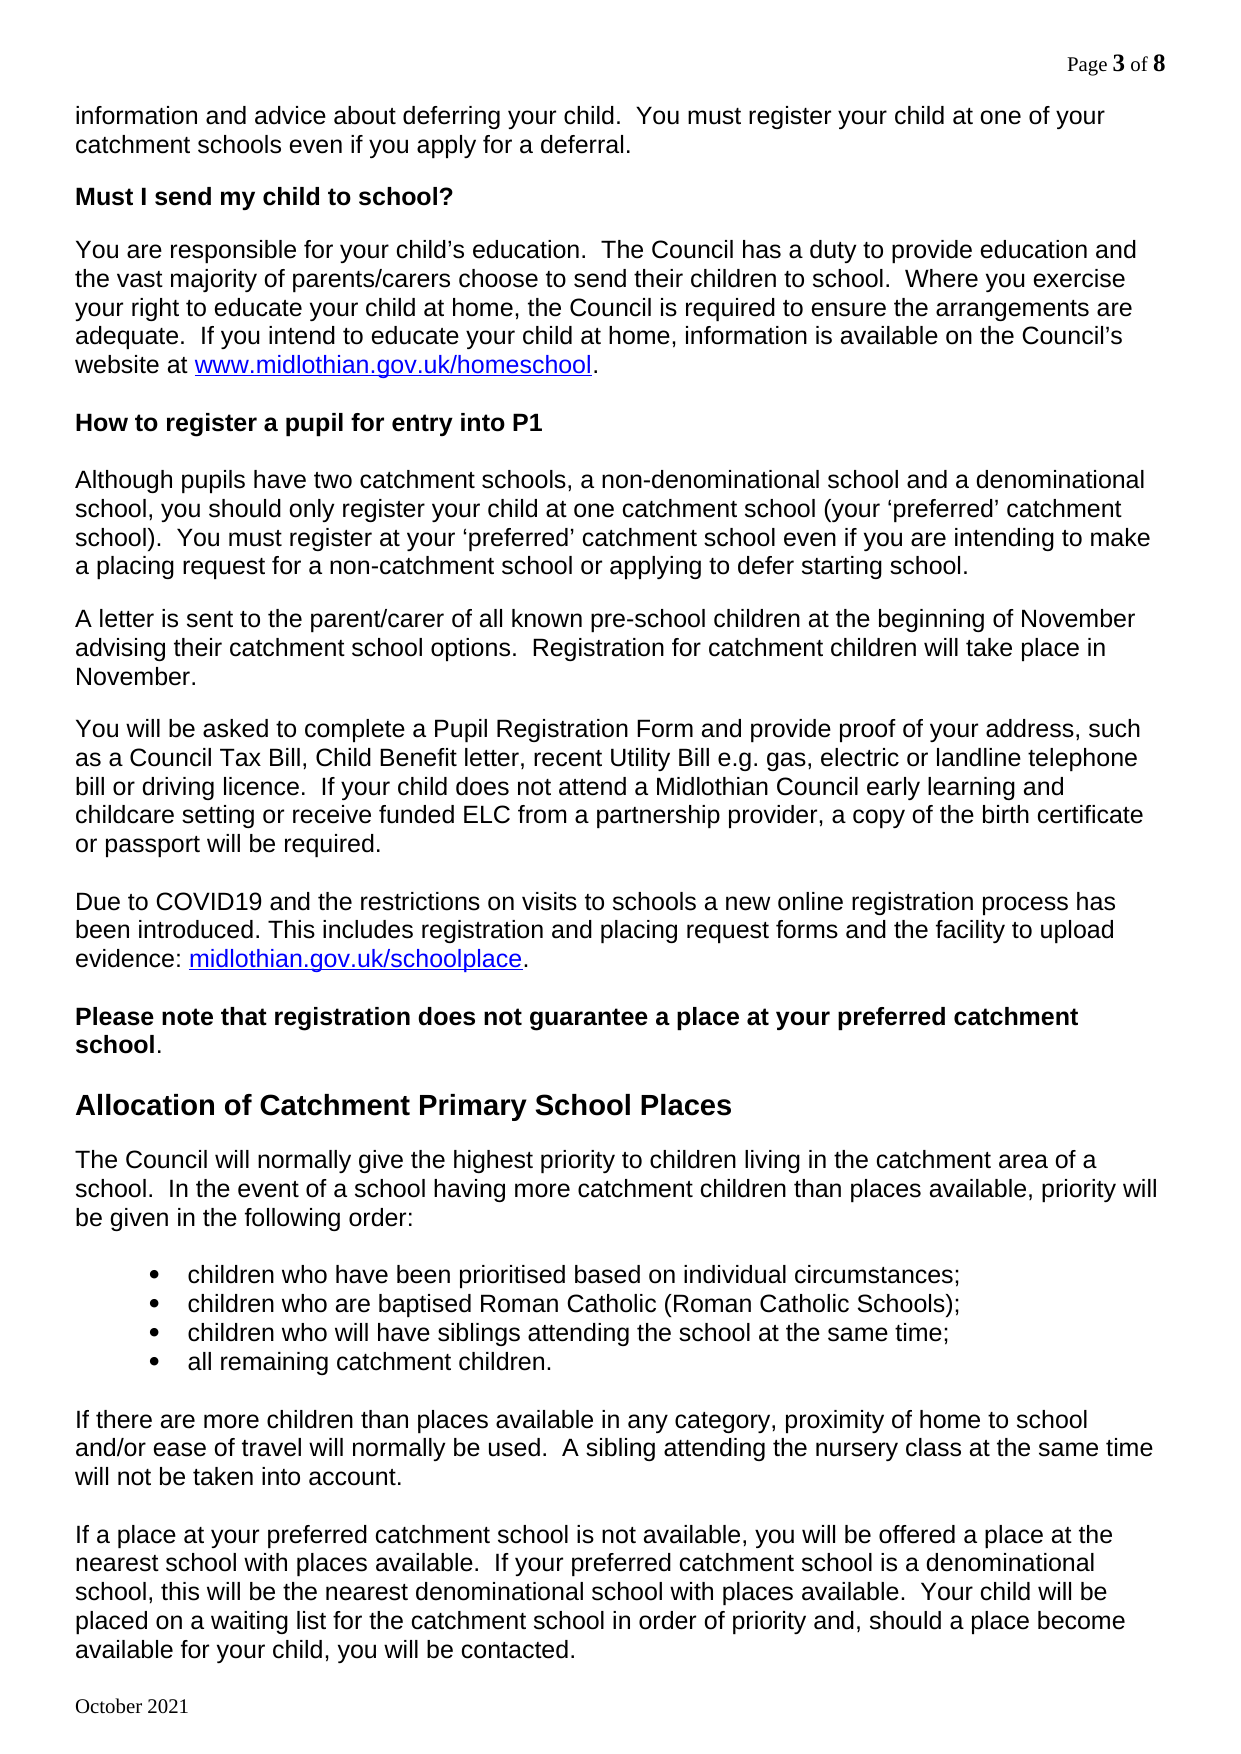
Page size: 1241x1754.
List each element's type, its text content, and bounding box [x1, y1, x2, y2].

text Although pupils have two catchment schools, a non-denominational school and a denominational school, you should only register your child at one catchment school (your ‘preferred’ catchment school). You must register at your ‘preferred’ catchment school even if you are intending to make a placing request for a non-catchment school or applying to defer starting school. [75, 465, 1165, 580]
text You are responsible for your child’s education. The Council has a duty to provide education and the vast majority of parents/carers choose to send their children to school. Where you exercise your right to educate your child at home, the Council is required to ensure the arrangements are adequate. If you intend to educate your child at home, information is available on the Council’s website at www.midlothian.gov.uk/homeschool. [75, 235, 1165, 379]
text The Council will normally give the highest priority to children living in the catchment area of a school. In the event of a school having more catchment children than places available, priority will be given in the following order: [75, 1146, 1165, 1232]
text A letter is sent to the parent/carer of all known pre-school children at the beginning of November advising their catchment school options. Registration for catchment children will take place in November. [75, 604, 1165, 690]
subtitle How to register a pupil for entry into P1 [75, 408, 1165, 436]
list children who will have siblings attending the school at the same time; [150, 1318, 1165, 1347]
list children who are baptised Roman Catholic (Roman Catholic Schools); [150, 1289, 1165, 1318]
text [75, 101, 1165, 158]
subtitle Allocation of Catchment Primary School Places [75, 1088, 1165, 1122]
text If there are more children than places available in any category, proximity of home to school and/or ease of travel will normally be used. A sibling attending the nursery class at the same time will not be taken into account. [75, 1405, 1165, 1491]
subtitle Must I send my child to school? [75, 182, 1165, 211]
list children who have been prioritised based on individual circumstances; [150, 1261, 1165, 1289]
text Please note that registration does not guarantee a place at your preferred catchment school. [75, 1002, 1165, 1059]
list all remaining catchment children. [150, 1347, 1165, 1376]
text You will be asked to complete a Pupil Registration Form and provide proof of your address, such as a Council Tax Bill, Child Benefit letter, recent Utility Bill e.g. gas, electric or landline telephone bill or driving licence. If your child does not attend a Midlothian Council early learning and childcare setting or receive funded ELC from a partnership provider, a copy of the birth certificate or passport will be required. [75, 714, 1165, 858]
text If a place at your preferred catchment school is not available, you will be offered a place at the nearest school with places available. If your preferred catchment school is a denominational school, this will be the nearest denominational school with places available. Your child will be placed on a waiting list for the catchment school in order of priority and, should a place become available for your child, you will be contacted. [75, 1520, 1165, 1663]
text Due to COVID19 and the restrictions on visits to schools a new online registration process has been introduced. This includes registration and placing request forms and the facility to upload evidence: midlothian.gov.uk/schoolplace. [75, 887, 1165, 973]
